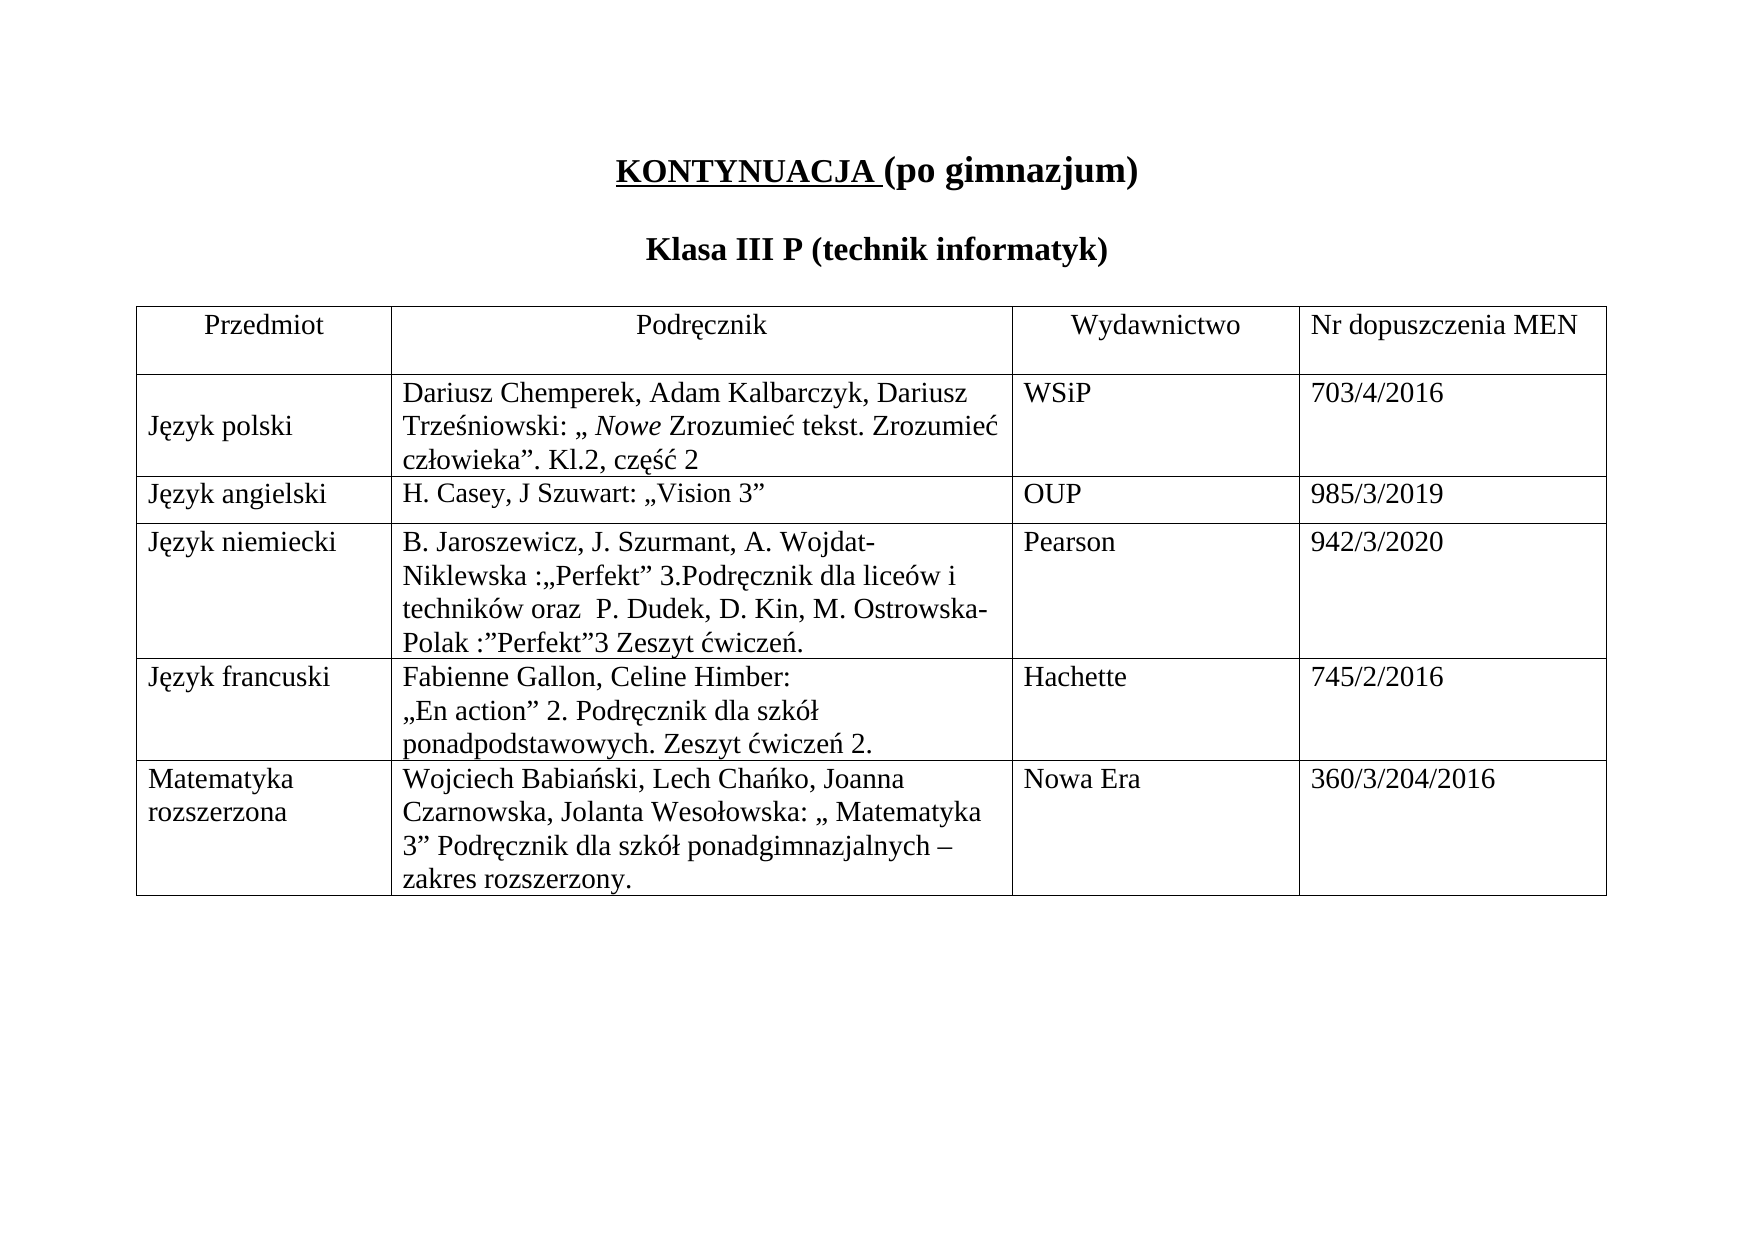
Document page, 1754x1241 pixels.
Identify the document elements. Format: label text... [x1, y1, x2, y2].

table_cell 703/4/2016 [1300, 375, 1606, 476]
text Klasa III P (technik informatyk) [148, 229, 1606, 267]
table_cell WSiP [1013, 375, 1299, 476]
table_cell Wojciech Babiański, Lech Chańko, Joanna Czarnowska, Jolanta Wesołowska: „ Matematyka 3” Podręcznik dla szkół ponadgimnazjalnych – zakres rozszerzony. [392, 761, 1012, 895]
table_cell 985/3/2019 [1300, 477, 1606, 523]
table_cell H. Casey, J Szuwart: „Vision 3” [392, 477, 1012, 523]
table_cell Nowa Era [1013, 761, 1299, 895]
text KONTYNUACJA (po gimnazjum) [148, 148, 1606, 191]
table_cell Hachette [1013, 659, 1299, 760]
table_cell Język polski [137, 375, 391, 476]
table_header Nr dopuszczenia MEN [1300, 307, 1606, 374]
table_cell B. Jaroszewicz, J. Szurmant, A. Wojdat- Niklewska :„Perfekt” 3.Podręcznik dla liceów i techników oraz P. Dudek, D. Kin, M. Ostrowska-Polak :”Perfekt”3 Zeszyt ćwiczeń. [392, 524, 1012, 658]
table_cell 360/3/204/2016 [1300, 761, 1606, 895]
table_cell Fabienne Gallon, Celine Himber: „En action” 2. Podręcznik dla szkół ponadpodstawowych. Zeszyt ćwiczeń 2. [392, 659, 1012, 760]
table_cell Dariusz Chemperek, Adam Kalbarczyk, Dariusz Trześniowski: „ Nowe Zrozumieć tekst. Zrozumieć człowieka”. Kl.2, część 2 [392, 375, 1012, 476]
table_cell OUP [1013, 477, 1299, 523]
table_cell Język francuski [137, 659, 391, 760]
table_header Przedmiot [137, 307, 391, 374]
table_cell Język angielski [137, 477, 391, 523]
table_cell 942/3/2020 [1300, 524, 1606, 658]
table_cell 745/2/2016 [1300, 659, 1606, 760]
table_cell Pearson [1013, 524, 1299, 658]
table_header Wydawnictwo [1013, 307, 1299, 374]
table_cell Język niemiecki [137, 524, 391, 658]
table_header Podręcznik [392, 307, 1012, 374]
table_cell Matematyka rozszerzona [137, 761, 391, 895]
